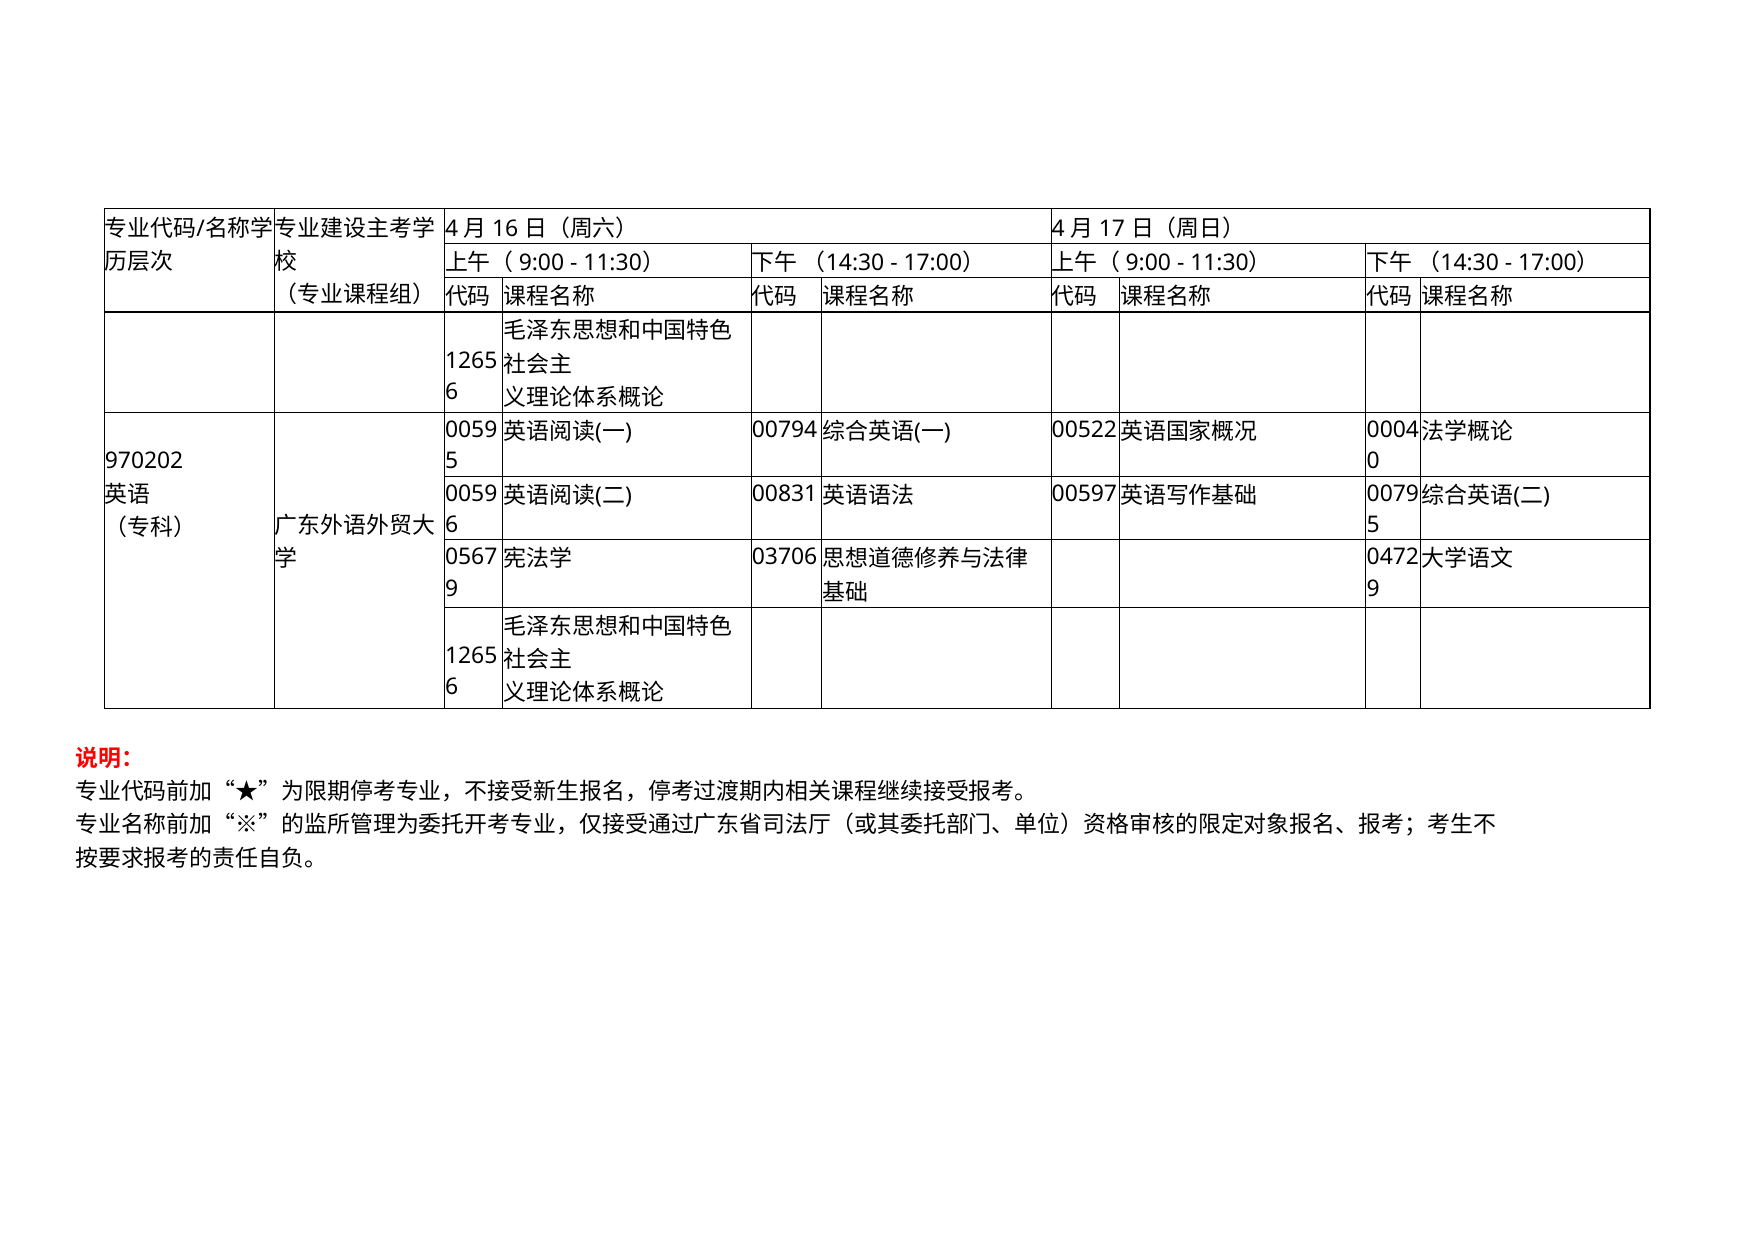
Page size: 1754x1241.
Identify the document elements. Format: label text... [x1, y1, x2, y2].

text 说明： [75, 740, 1681, 773]
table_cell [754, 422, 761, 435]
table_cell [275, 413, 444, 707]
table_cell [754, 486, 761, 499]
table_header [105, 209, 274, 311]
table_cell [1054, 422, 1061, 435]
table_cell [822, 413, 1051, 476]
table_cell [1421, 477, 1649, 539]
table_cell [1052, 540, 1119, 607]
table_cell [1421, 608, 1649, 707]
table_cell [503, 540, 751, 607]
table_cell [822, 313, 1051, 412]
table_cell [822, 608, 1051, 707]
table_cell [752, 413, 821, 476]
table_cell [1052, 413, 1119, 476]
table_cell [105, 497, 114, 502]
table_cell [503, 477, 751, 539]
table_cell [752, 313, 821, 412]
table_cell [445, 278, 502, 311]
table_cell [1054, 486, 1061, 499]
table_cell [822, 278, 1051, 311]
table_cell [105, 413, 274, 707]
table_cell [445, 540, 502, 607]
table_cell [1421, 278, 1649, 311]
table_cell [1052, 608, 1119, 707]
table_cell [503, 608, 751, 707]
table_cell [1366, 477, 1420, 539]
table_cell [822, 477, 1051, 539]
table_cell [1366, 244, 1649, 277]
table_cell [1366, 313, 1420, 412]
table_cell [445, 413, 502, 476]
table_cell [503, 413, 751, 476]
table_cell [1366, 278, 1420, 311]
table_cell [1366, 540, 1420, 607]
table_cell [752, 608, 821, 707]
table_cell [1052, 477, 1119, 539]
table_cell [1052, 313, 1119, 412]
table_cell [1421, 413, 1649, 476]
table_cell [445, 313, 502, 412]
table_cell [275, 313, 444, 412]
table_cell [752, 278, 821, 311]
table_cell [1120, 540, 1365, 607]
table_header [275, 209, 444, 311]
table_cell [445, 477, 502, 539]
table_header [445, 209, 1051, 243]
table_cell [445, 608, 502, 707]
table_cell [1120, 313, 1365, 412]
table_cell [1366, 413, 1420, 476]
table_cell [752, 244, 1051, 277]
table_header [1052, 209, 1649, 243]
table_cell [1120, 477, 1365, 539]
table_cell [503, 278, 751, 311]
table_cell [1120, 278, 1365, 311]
text 专业代码前加“★”为限期停考专业，不接受新生报名，停考过渡期内相关课程继续接受报考。 [75, 773, 1681, 806]
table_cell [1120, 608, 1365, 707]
text 专业名称前加“※”的监所管理为委托开考专业，仅接受通过广东省司法厅（或其委托部门、单位）资格审核的限定对象报名、报考；考生不 [75, 806, 1681, 839]
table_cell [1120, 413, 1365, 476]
text 按要求报考的责任自负。 [75, 839, 1681, 873]
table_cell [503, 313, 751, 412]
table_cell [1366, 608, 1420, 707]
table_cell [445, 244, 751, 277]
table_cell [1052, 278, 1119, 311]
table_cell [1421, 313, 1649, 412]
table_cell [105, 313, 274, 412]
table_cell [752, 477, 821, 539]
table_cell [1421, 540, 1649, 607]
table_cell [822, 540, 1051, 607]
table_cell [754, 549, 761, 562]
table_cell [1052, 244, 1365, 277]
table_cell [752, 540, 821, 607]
